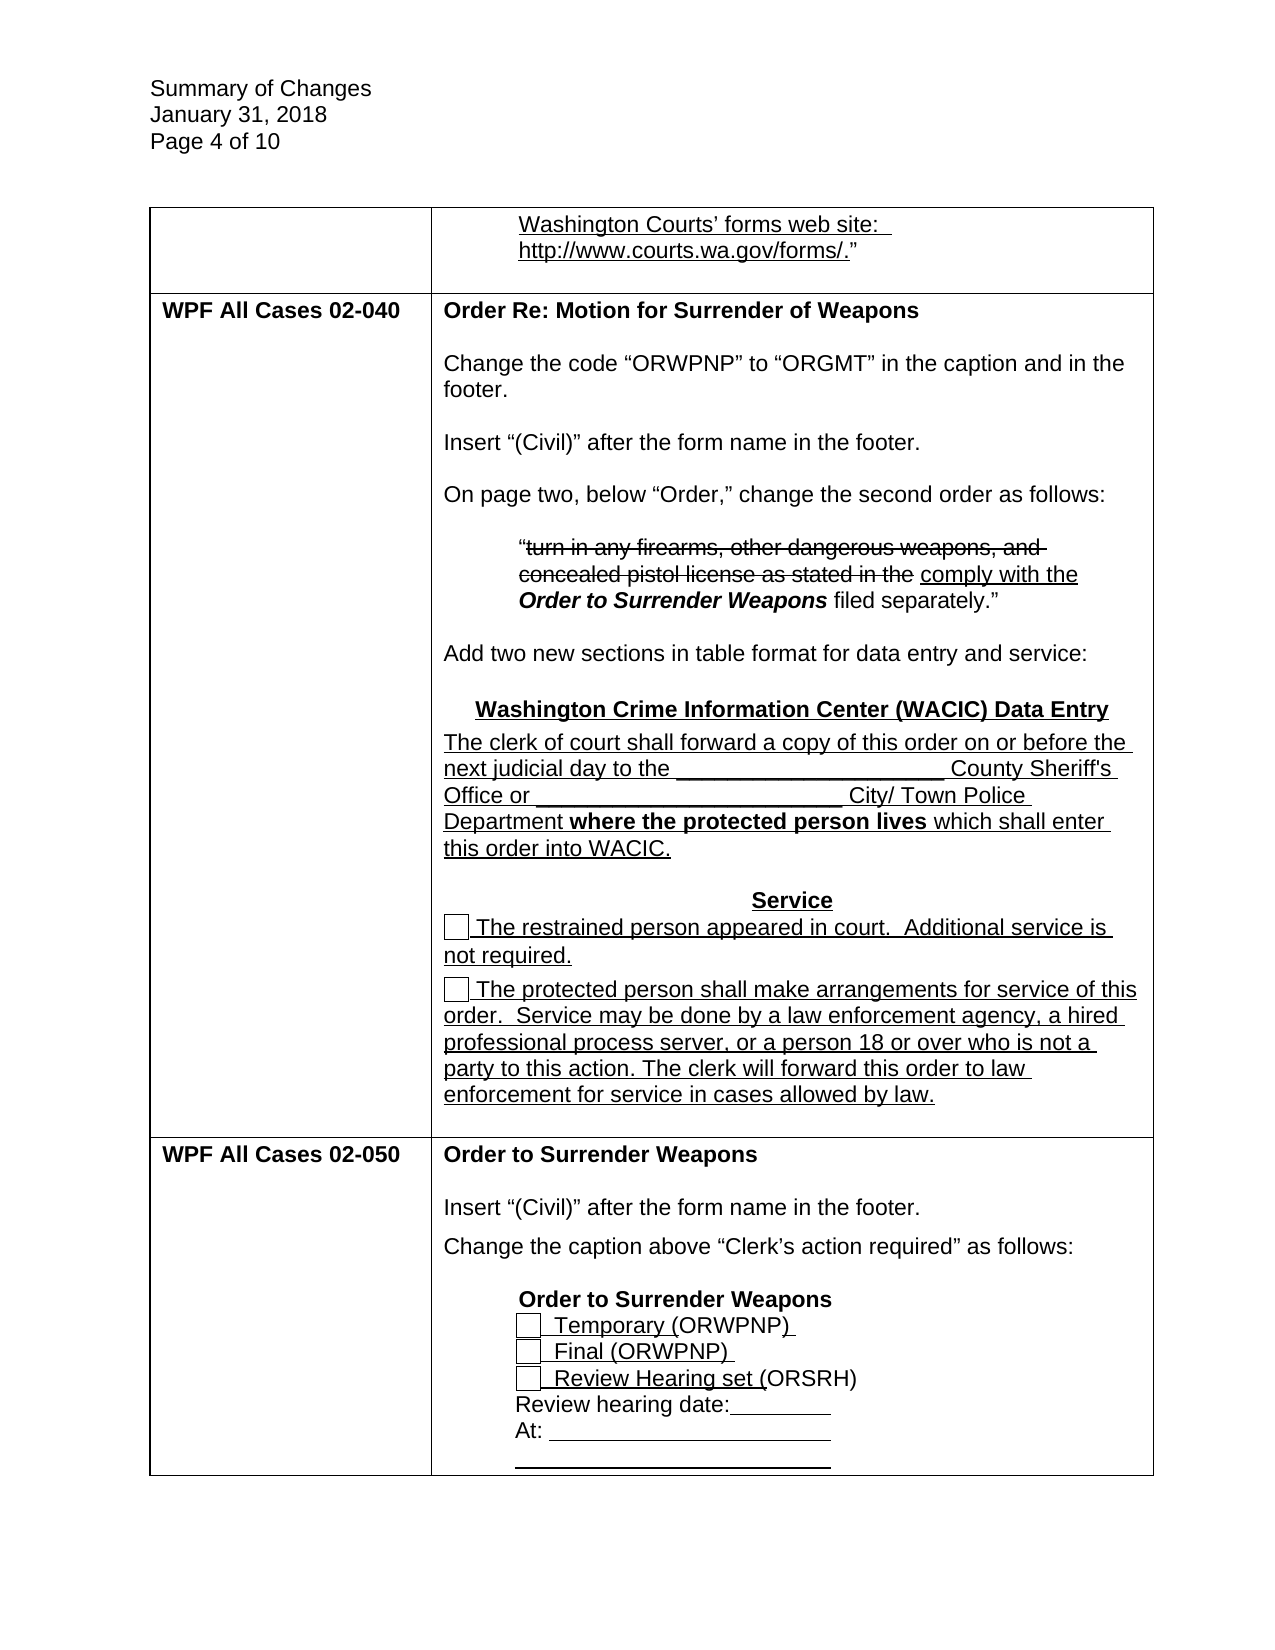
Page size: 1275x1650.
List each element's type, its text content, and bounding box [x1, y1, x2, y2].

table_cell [151, 1138, 431, 1475]
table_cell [432, 208, 1153, 293]
table_cell WPF All Cases 02-040 [151, 294, 431, 1137]
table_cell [151, 208, 431, 293]
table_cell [432, 1138, 1153, 1475]
table_cell Order Re: Motion for Surrender of Weapons Change the code “ORWPNP” to “ORGMT” in the caption and in the footer. Insert “(Civil)” after the form name in the footer. On page two, below “Order,” change the second order as follows: “turn in any firearms, other dangerous weapons, and concealed pistol license as stated in the comply with the Order to Surrender Weapons filed separately.” Add two new sections in table format for data entry and service: Washington Crime Information Center (WACIC) Data Entry The clerk of court shall forward a copy of this order on or before the next judicial day to the _____________________ County Sheriff's Office or ________________________ City/ Town Police Department where the protected person lives which shall enter this order into WACIC. Service The restrained person appeared in court. Additional service is not required. The protected person shall make arrangements for service of this order. Service may be done by a law enforcement agency, a hired professional process server, or a person 18 or over who is not a party to this action. The clerk will forward this order to law enforcement for service in cases allowed by law. [432, 294, 1153, 1137]
